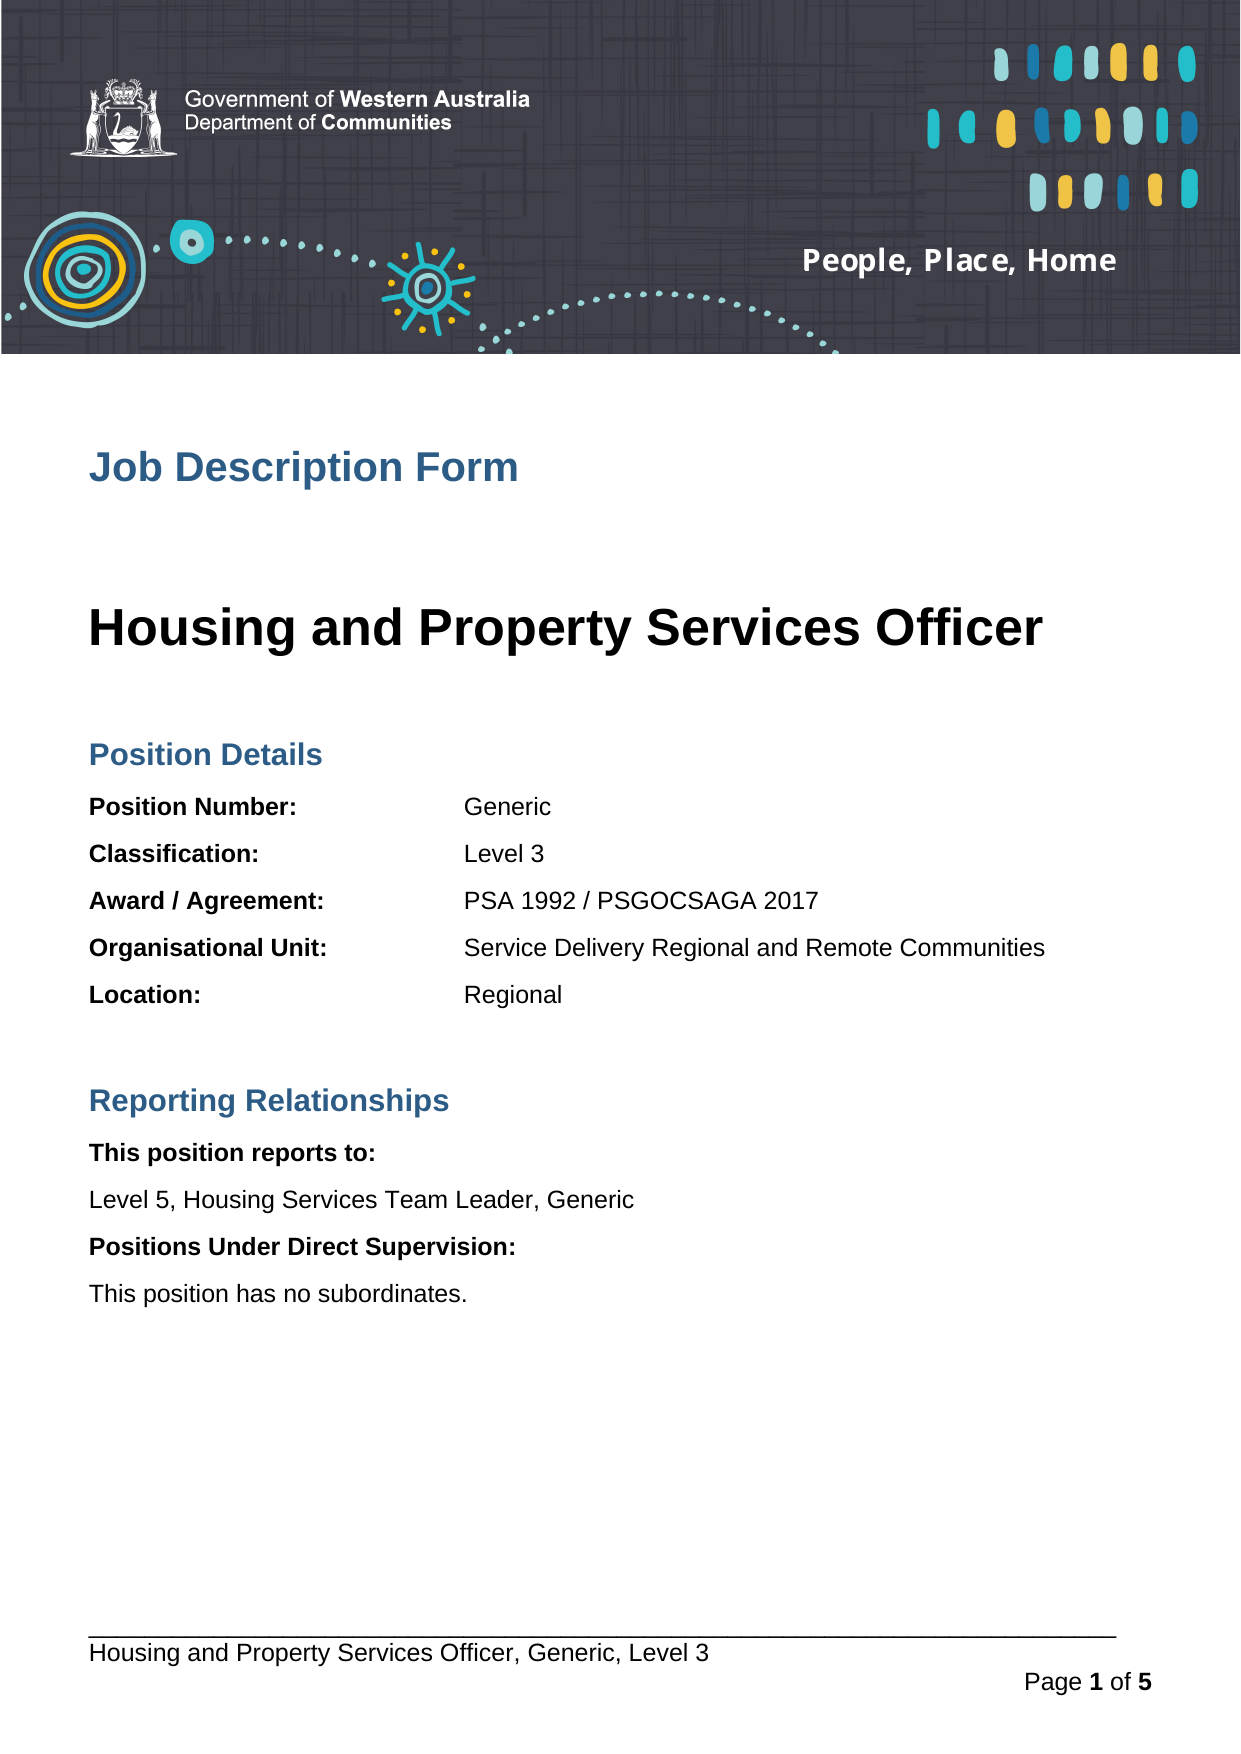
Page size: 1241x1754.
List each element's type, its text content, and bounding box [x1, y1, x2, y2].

text Level 5, Housing Services Team Leader, Generic [89, 1185, 1152, 1214]
picture [1, 0, 1241, 354]
text Location: Regional [89, 980, 1152, 1008]
text Job Description Form [89, 442, 1152, 490]
text Classification: Level 3 [89, 839, 1152, 868]
text Housing and Property Services Officer [89, 596, 1152, 656]
text Reporting Relationships [89, 1082, 1152, 1118]
text This position reports to: [89, 1138, 1152, 1167]
text This position has no subordinates. [89, 1279, 1152, 1308]
text Positions Under Direct Supervision: [89, 1232, 1152, 1261]
text Position Number: Generic [89, 792, 1152, 821]
text Award / Agreement: PSA 1992 / PSGOCSAGA 2017 [89, 886, 1152, 914]
text Organisational Unit: Service Delivery Regional and Remote Communities [89, 933, 1152, 962]
text Position Details [89, 736, 1152, 772]
